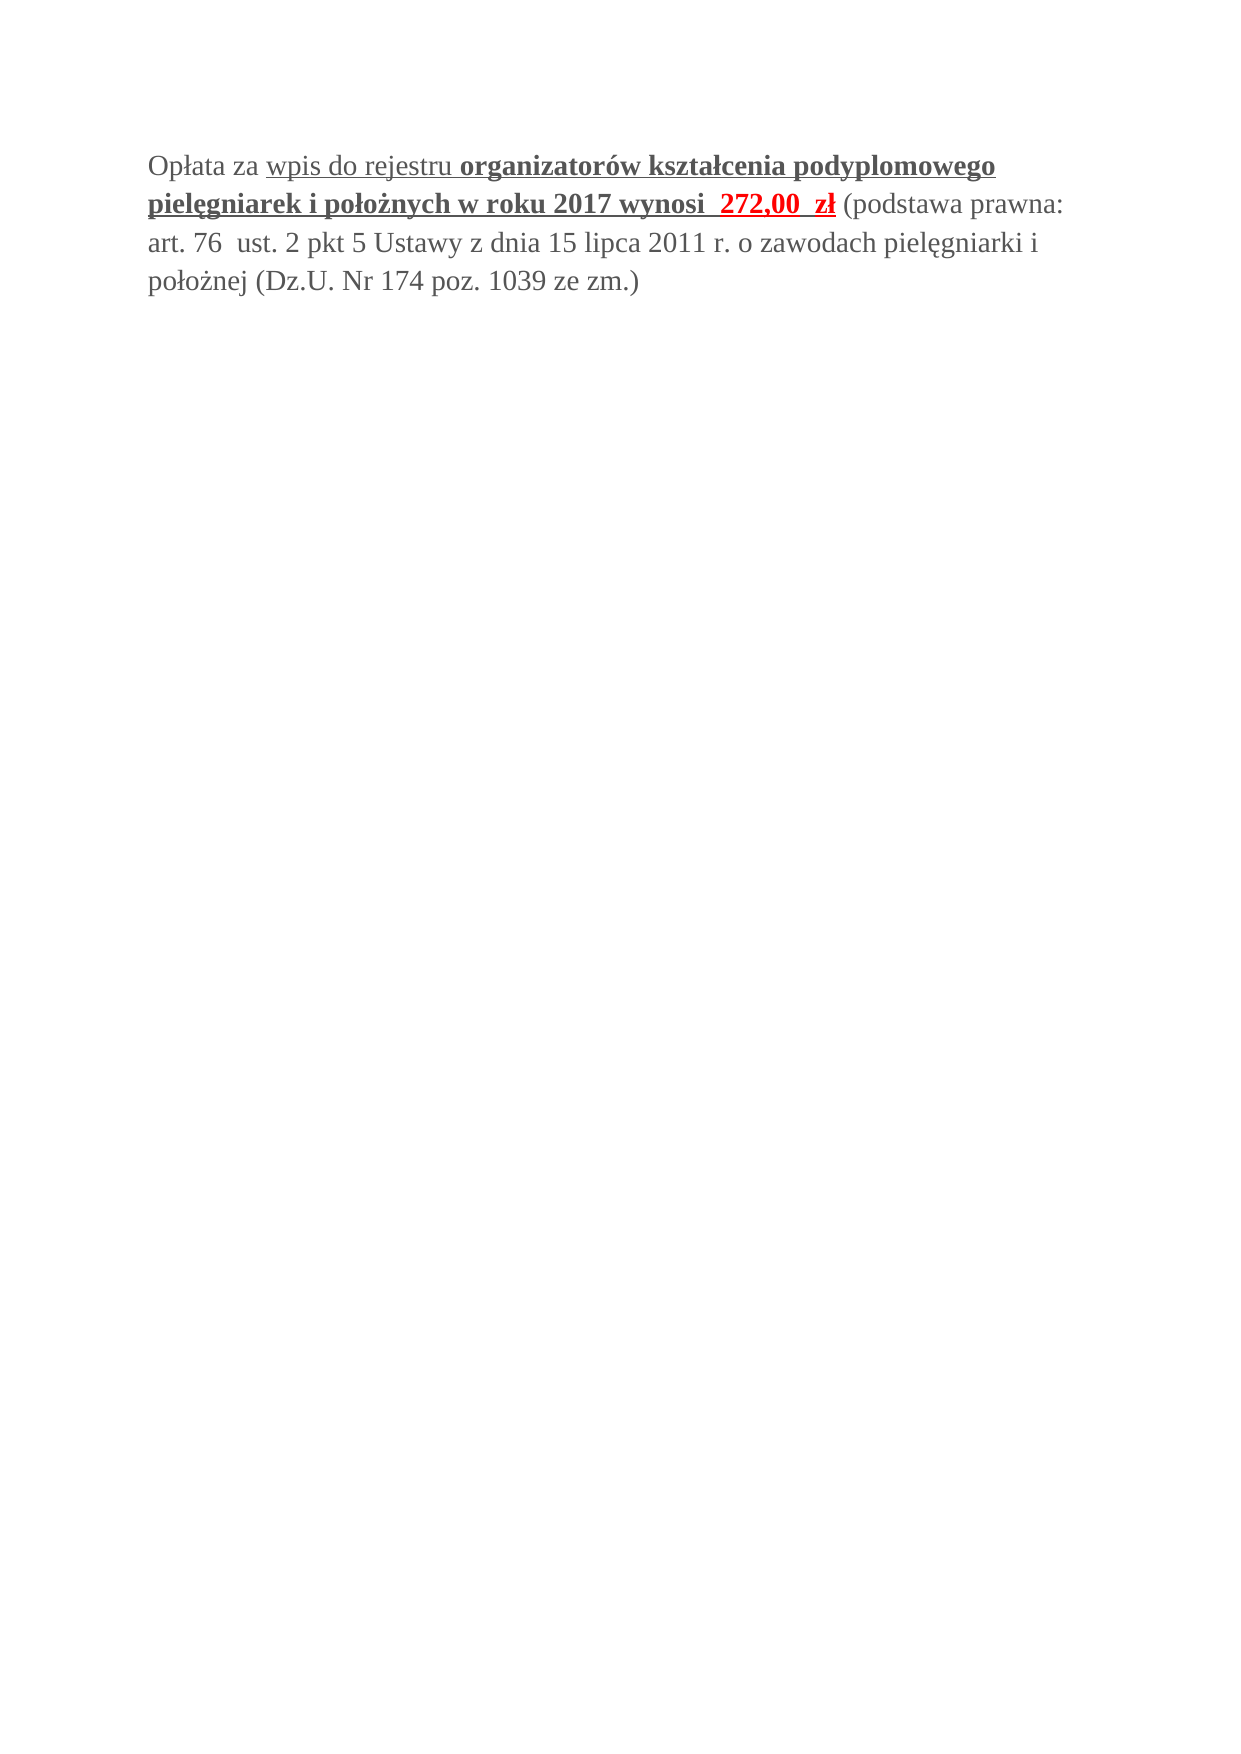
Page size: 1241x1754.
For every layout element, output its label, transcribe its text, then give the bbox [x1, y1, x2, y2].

text Opłata za wpis do rejestru organizatorów kształcenia podyplomowego pielęgniarek i położnych w roku 2017 wynosi 272,00 zł (podstawa prawna: art. 76 ust. 2 pkt 5 Ustawy z dnia 15 lipca 2011 r. o zawodach pielęgniarki i położnej (Dz.U. Nr 174 poz. 1039 ze zm.) [148, 148, 1093, 297]
